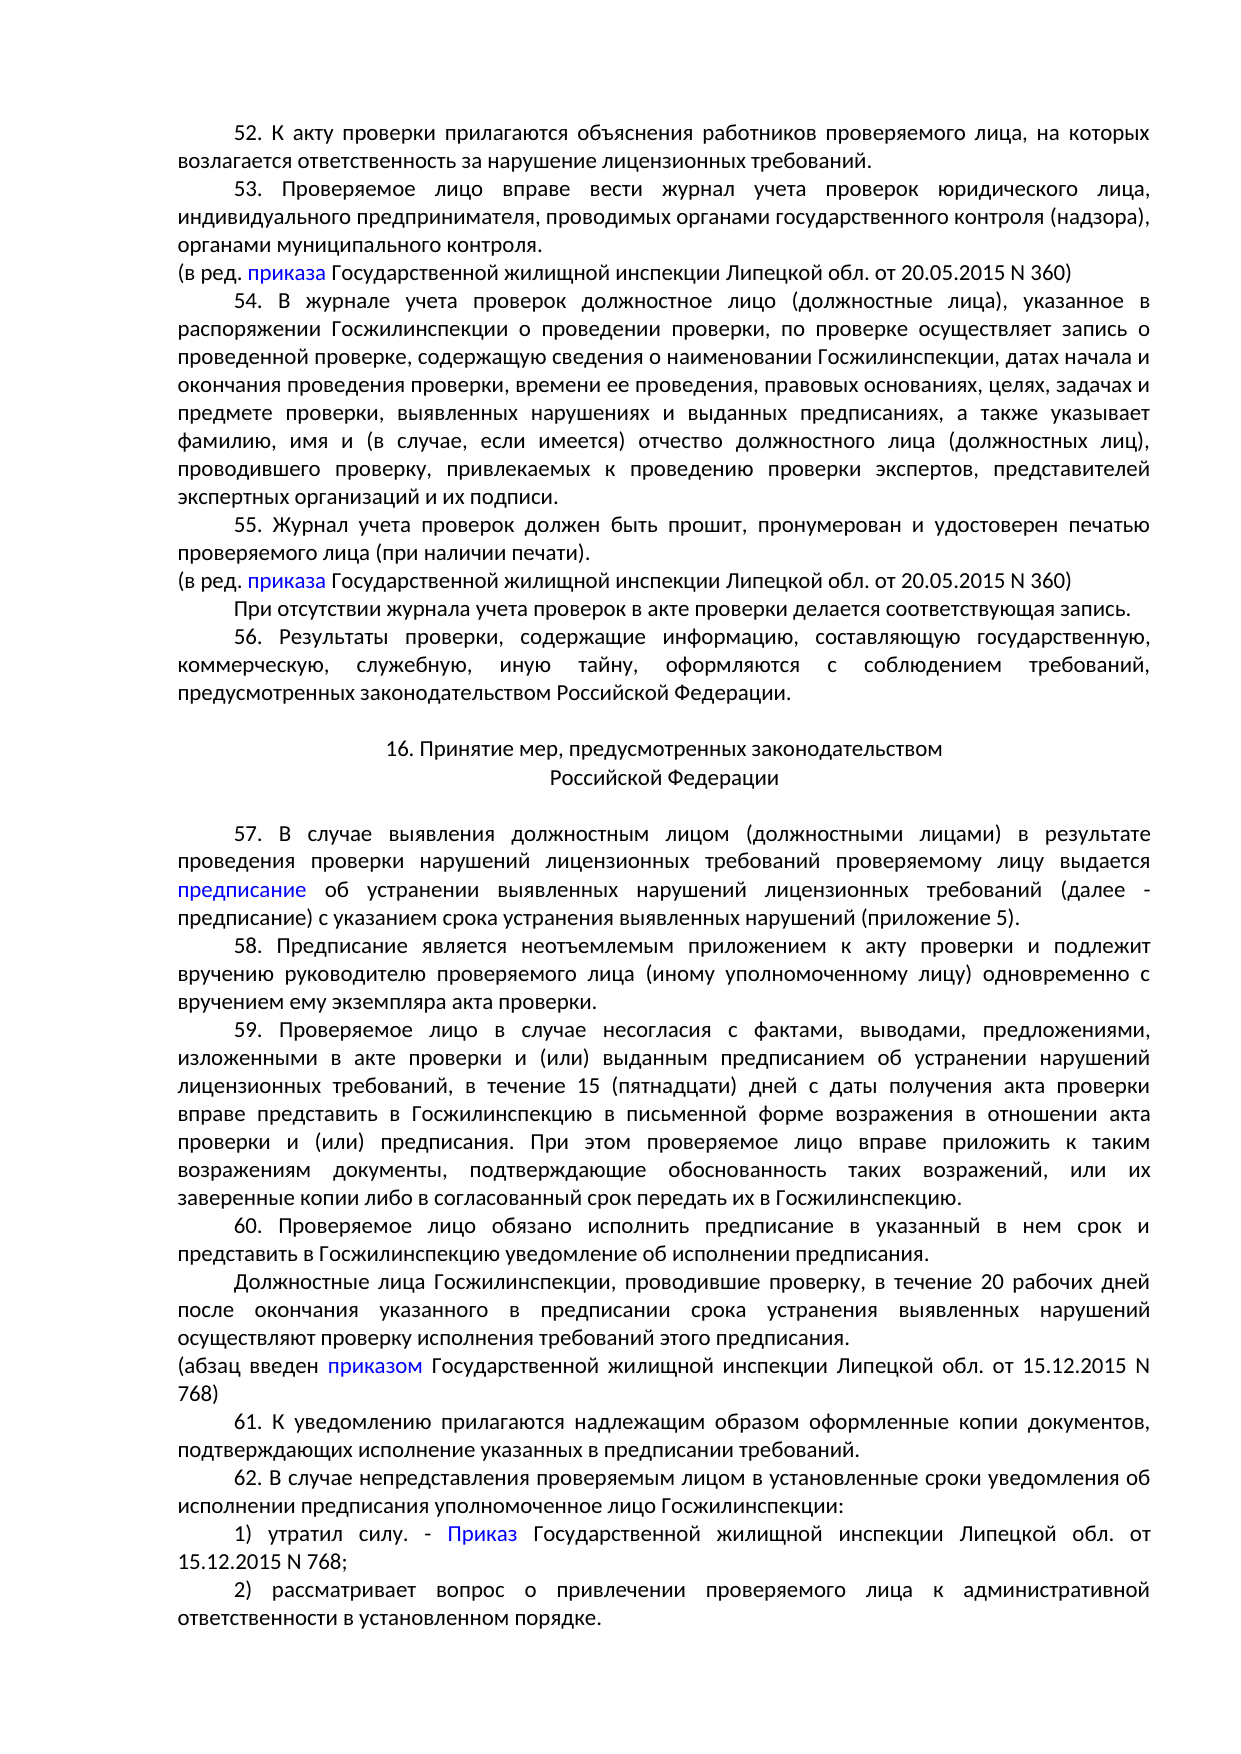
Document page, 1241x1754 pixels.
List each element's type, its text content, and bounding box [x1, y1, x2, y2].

text Российской Федерации [177, 763, 1152, 791]
text 61. К уведомлению прилагаются надлежащим образом оформленные копии документов, подтверждающих исполнение указанных в предписании требований. [177, 1407, 1152, 1463]
text 56. Результаты проверки, содержащие информацию, составляющую государственную, коммерческую, служебную, иную тайну, оформляются с соблюдением требований, предусмотренных законодательством Российской Федерации. [177, 622, 1152, 707]
text Должностные лица Госжилинспекции, проводившие проверку, в течение 20 рабочих дней после окончания указанного в предписании срока устранения выявленных нарушений осуществляют проверку исполнения требований этого предписания. [177, 1267, 1152, 1351]
text 1) утратил силу. - Приказ Государственной жилищной инспекции Липецкой обл. от 15.12.2015 N 768; [177, 1519, 1152, 1575]
text 57. В случае выявления должностным лицом (должностными лицами) в результате проведения проверки нарушений лицензионных требований проверяемому лицу выдается предписание об устранении выявленных нарушений лицензионных требований (далее - предписание) с указанием срока устранения выявленных нарушений (приложение 5). [177, 819, 1152, 931]
text 62. В случае непредставления проверяемым лицом в установленные сроки уведомления об исполнении предписания уполномоченное лицо Госжилинспекции: [177, 1463, 1152, 1519]
text 54. В журнале учета проверок должностное лицо (должностные лица), указанное в распоряжении Госжилинспекции о проведении проверки, по проверке осуществляет запись о проведенной проверке, содержащую сведения о наименовании Госжилинспекции, датах начала и окончания проведения проверки, времени ее проведения, правовых основаниях, целях, задачах и предмете проверки, выявленных нарушениях и выданных предписаниях, а также указывает фамилию, имя и (в случае, если имеется) отчество должностного лица (должностных лиц), проводившего проверку, привлекаемых к проведению проверки экспертов, представителей экспертных организаций и их подписи. [177, 286, 1152, 510]
text 16. Принятие мер, предусмотренных законодательством [177, 734, 1152, 763]
text 52. К акту проверки прилагаются объяснения работников проверяемого лица, на которых возлагается ответственность за нарушение лицензионных требований. [177, 118, 1152, 174]
text (абзац введен приказом Государственной жилищной инспекции Липецкой обл. от 15.12.2015 N 768) [177, 1351, 1152, 1407]
text При отсутствии журнала учета проверок в акте проверки делается соответствующая запись. [177, 594, 1152, 622]
text 55. Журнал учета проверок должен быть прошит, пронумерован и удостоверен печатью проверяемого лица (при наличии печати). [177, 510, 1152, 566]
text (в ред. приказа Государственной жилищной инспекции Липецкой обл. от 20.05.2015 N 360) [177, 258, 1152, 286]
text 2) рассматривает вопрос о привлечении проверяемого лица к административной ответственности в установленном порядке. [177, 1575, 1152, 1631]
text 58. Предписание является неотъемлемым приложением к акту проверки и подлежит вручению руководителю проверяемого лица (иному уполномоченному лицу) одновременно с вручением ему экземпляра акта проверки. [177, 931, 1152, 1015]
text (в ред. приказа Государственной жилищной инспекции Липецкой обл. от 20.05.2015 N 360) [177, 566, 1152, 594]
text 59. Проверяемое лицо в случае несогласия с фактами, выводами, предложениями, изложенными в акте проверки и (или) выданным предписанием об устранении нарушений лицензионных требований, в течение 15 (пятнадцати) дней с даты получения акта проверки вправе представить в Госжилинспекцию в письменной форме возражения в отношении акта проверки и (или) предписания. При этом проверяемое лицо вправе приложить к таким возражениям документы, подтверждающие обоснованность таких возражений, или их заверенные копии либо в согласованный срок передать их в Госжилинспекцию. [177, 1015, 1152, 1211]
text 60. Проверяемое лицо обязано исполнить предписание в указанный в нем срок и представить в Госжилинспекцию уведомление об исполнении предписания. [177, 1211, 1152, 1267]
text 53. Проверяемое лицо вправе вести журнал учета проверок юридического лица, индивидуального предпринимателя, проводимых органами государственного контроля (надзора), органами муниципального контроля. [177, 174, 1152, 258]
